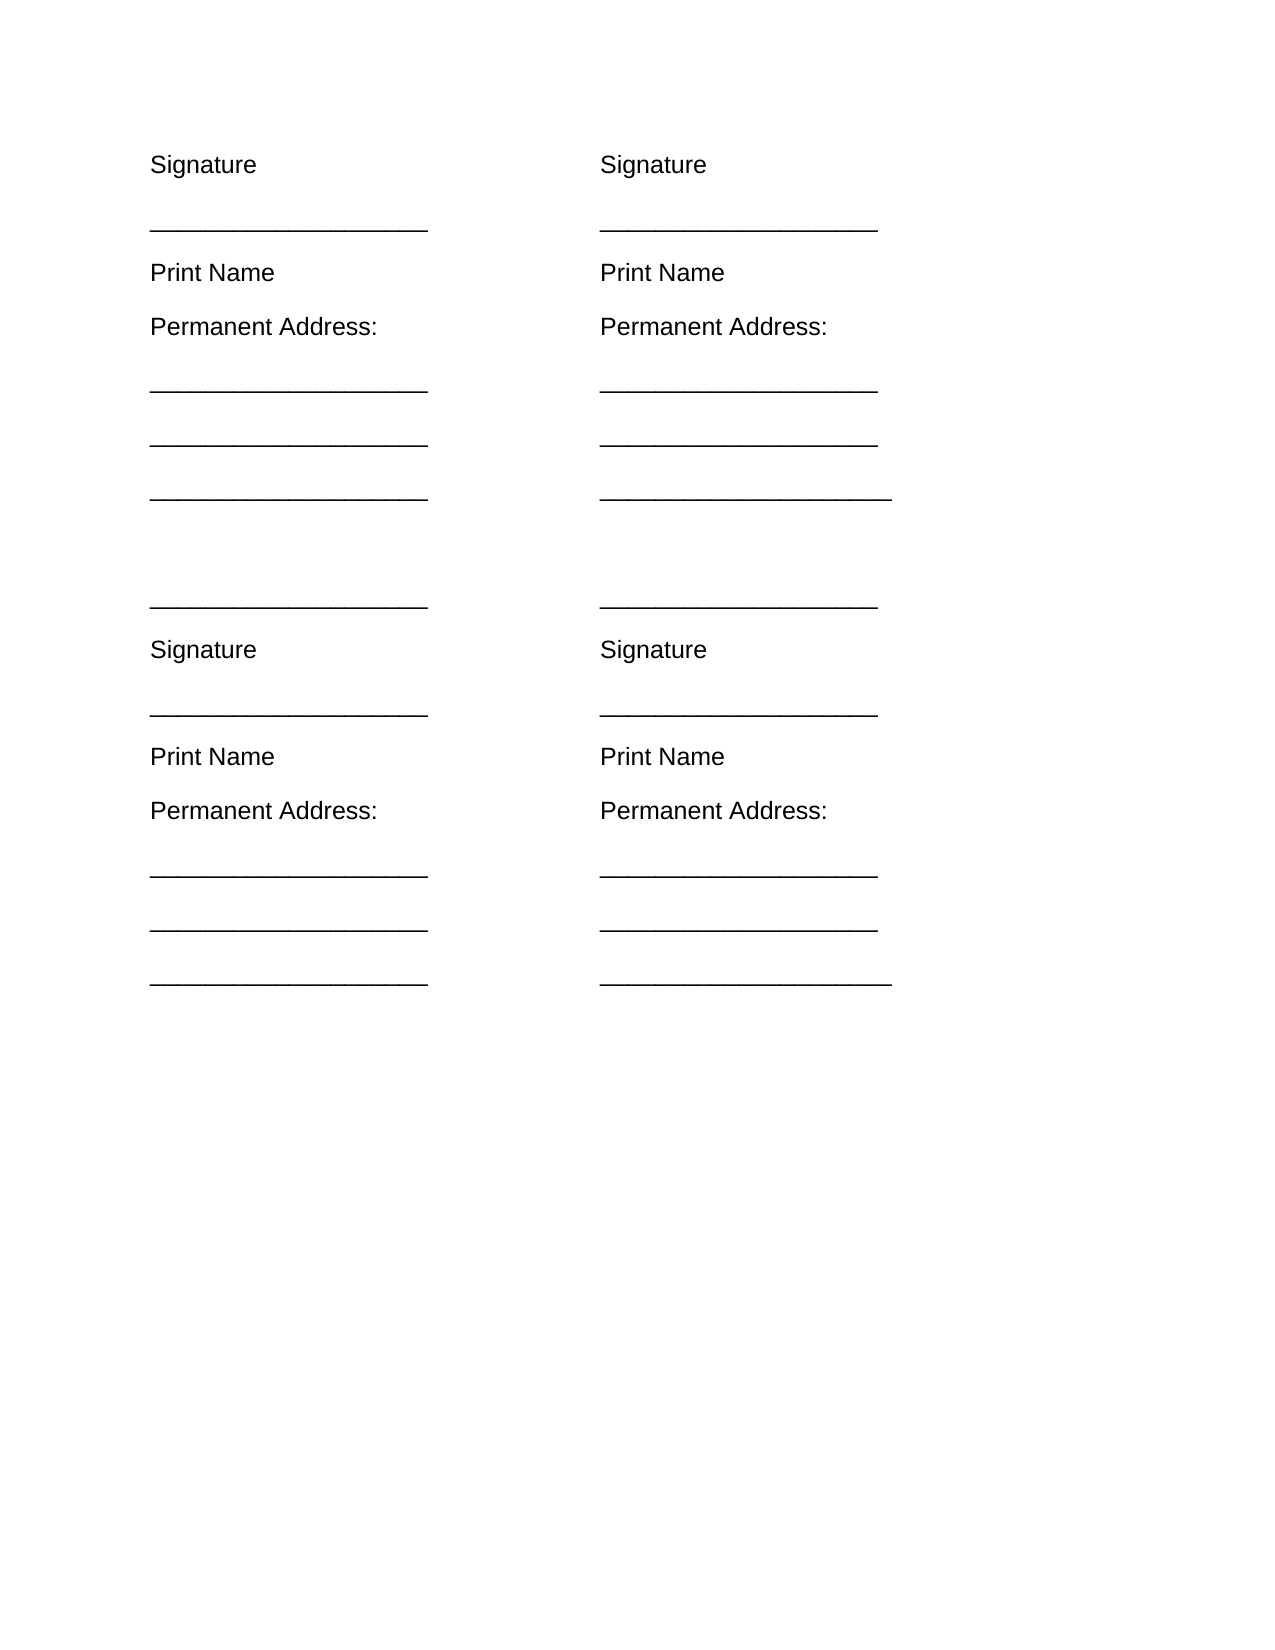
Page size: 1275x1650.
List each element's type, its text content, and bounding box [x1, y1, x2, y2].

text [150, 204, 1125, 233]
text Print Name Print Name [150, 258, 1125, 286]
text ____________________ _____________________ [150, 958, 1125, 987]
text Signature Signature [150, 150, 1125, 179]
text ____________________ ____________________ [150, 904, 1125, 933]
text ____________________ _____________________ [150, 473, 1125, 502]
text Permanent Address: Permanent Address: [150, 312, 1125, 340]
text Permanent Address: Permanent Address: [150, 796, 1125, 825]
text ____________________ ____________________ [150, 581, 1125, 609]
text ____________________ ____________________ [150, 419, 1125, 448]
text Print Name Print Name [150, 742, 1125, 771]
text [150, 365, 1125, 394]
text ____________________ ____________________ [150, 850, 1125, 879]
text Signature Signature [150, 635, 1125, 663]
text ____________________ ____________________ [150, 688, 1125, 717]
